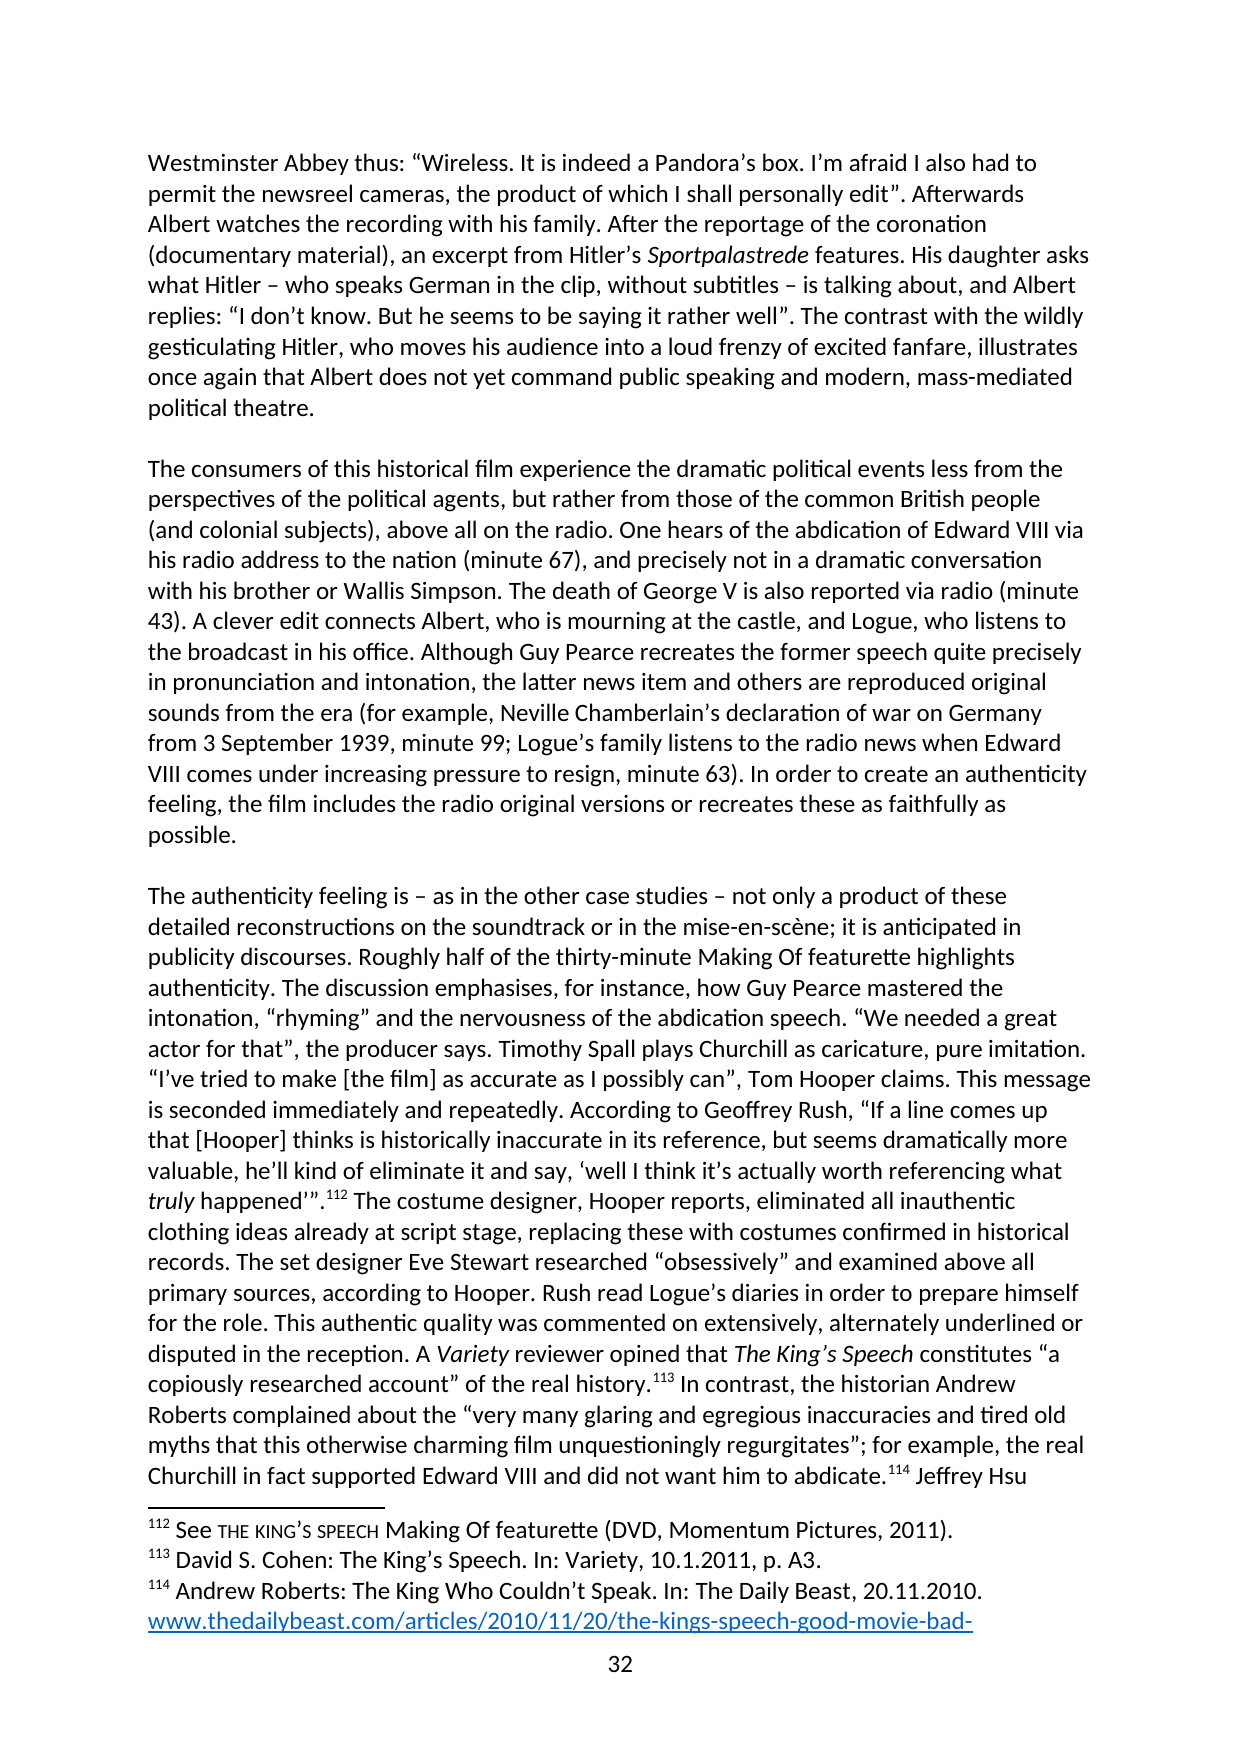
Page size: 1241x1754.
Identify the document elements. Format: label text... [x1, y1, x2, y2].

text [148, 148, 1093, 422]
text The consumers of this historical film experience the dramatic political events less from the perspectives of the political agents, but rather from those of the common British people (and colonial subjects), above all on the radio. One hears of the abdication of Edward VIII via his radio address to the nation (minute 67), and precisely not in a dramatic conversation with his brother or Wallis Simpson. The death of George V is also reported via radio (minute 43). A clever edit connects Albert, who is mourning at the castle, and Logue, who listens to the broadcast in his office. Although Guy Pearce recreates the former speech quite precisely in pronunciation and intonation, the latter news item and others are reproduced original sounds from the era (for example, Neville Chamberlain’s declaration of war on Germany from 3 September 1939, minute 99; Logue’s family listens to the radio news when Edward VIII comes under increasing pressure to resign, minute 63). In order to create an authenticity feeling, the film includes the radio original versions or recreates these as faithfully as possible. [148, 453, 1093, 849]
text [148, 880, 1093, 1491]
